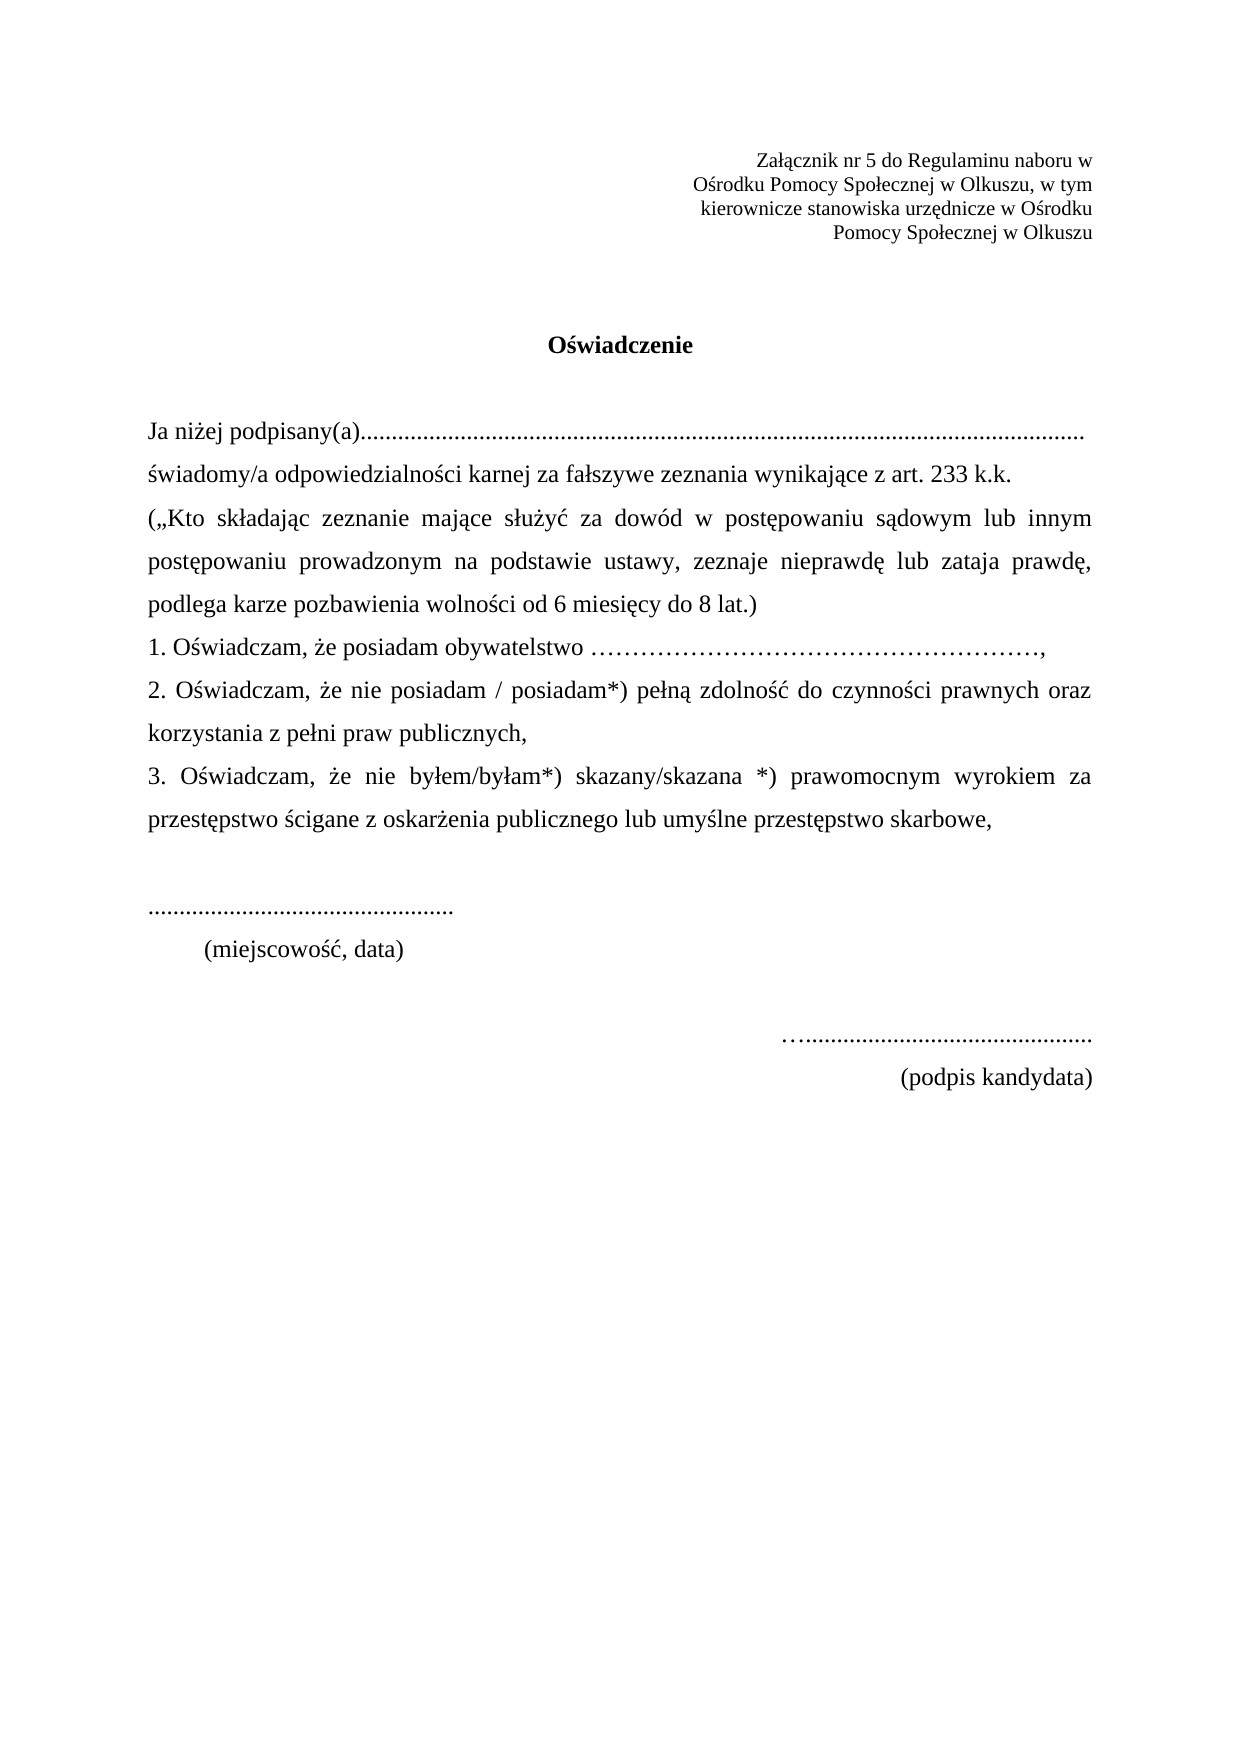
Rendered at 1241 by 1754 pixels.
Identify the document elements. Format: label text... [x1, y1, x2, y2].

text (podpis kandydata) [148, 1062, 1093, 1091]
text ................................................. [148, 891, 1093, 919]
text („Kto składając zeznanie mające służyć za dowód w postępowaniu sądowym lub innym postępowaniu prowadzonym na podstawie ustawy, zeznaje nieprawdę lub zataja prawdę, podlega karze pozbawienia wolności od 6 miesięcy do 8 lat.) [148, 503, 1093, 618]
text Ja niżej podpisany(a).................................................................................................................... [148, 416, 1093, 445]
text świadomy/a odpowiedzialności karnej za fałszywe zeznania wynikające z art. 233 k.k. [148, 459, 1093, 488]
text (miejscowość, data) [148, 934, 1093, 963]
text 1. Oświadczam, że posiadam obywatelstwo ………………………………………………, [148, 632, 1093, 661]
text Załącznik nr 5 do Regulaminu naboru w Ośrodku Pomocy Społecznej w Olkuszu, w tym kierownicze stanowiska urzędnicze w Ośrodku Pomocy Społecznej w Olkuszu [664, 148, 1093, 244]
text 3. Oświadczam, że nie byłem/byłam*) skazany/skazana *) prawomocnym wyrokiem za przestępstwo ścigane z oskarżenia publicznego lub umyślne przestępstwo skarbowe, [148, 761, 1093, 833]
text ….............................................. [148, 1019, 1093, 1048]
text 2. Oświadczam, że nie posiadam / posiadam*) pełną zdolność do czynności prawnych oraz korzystania z pełni praw publicznych, [148, 675, 1093, 747]
text Oświadczenie [148, 330, 1093, 359]
